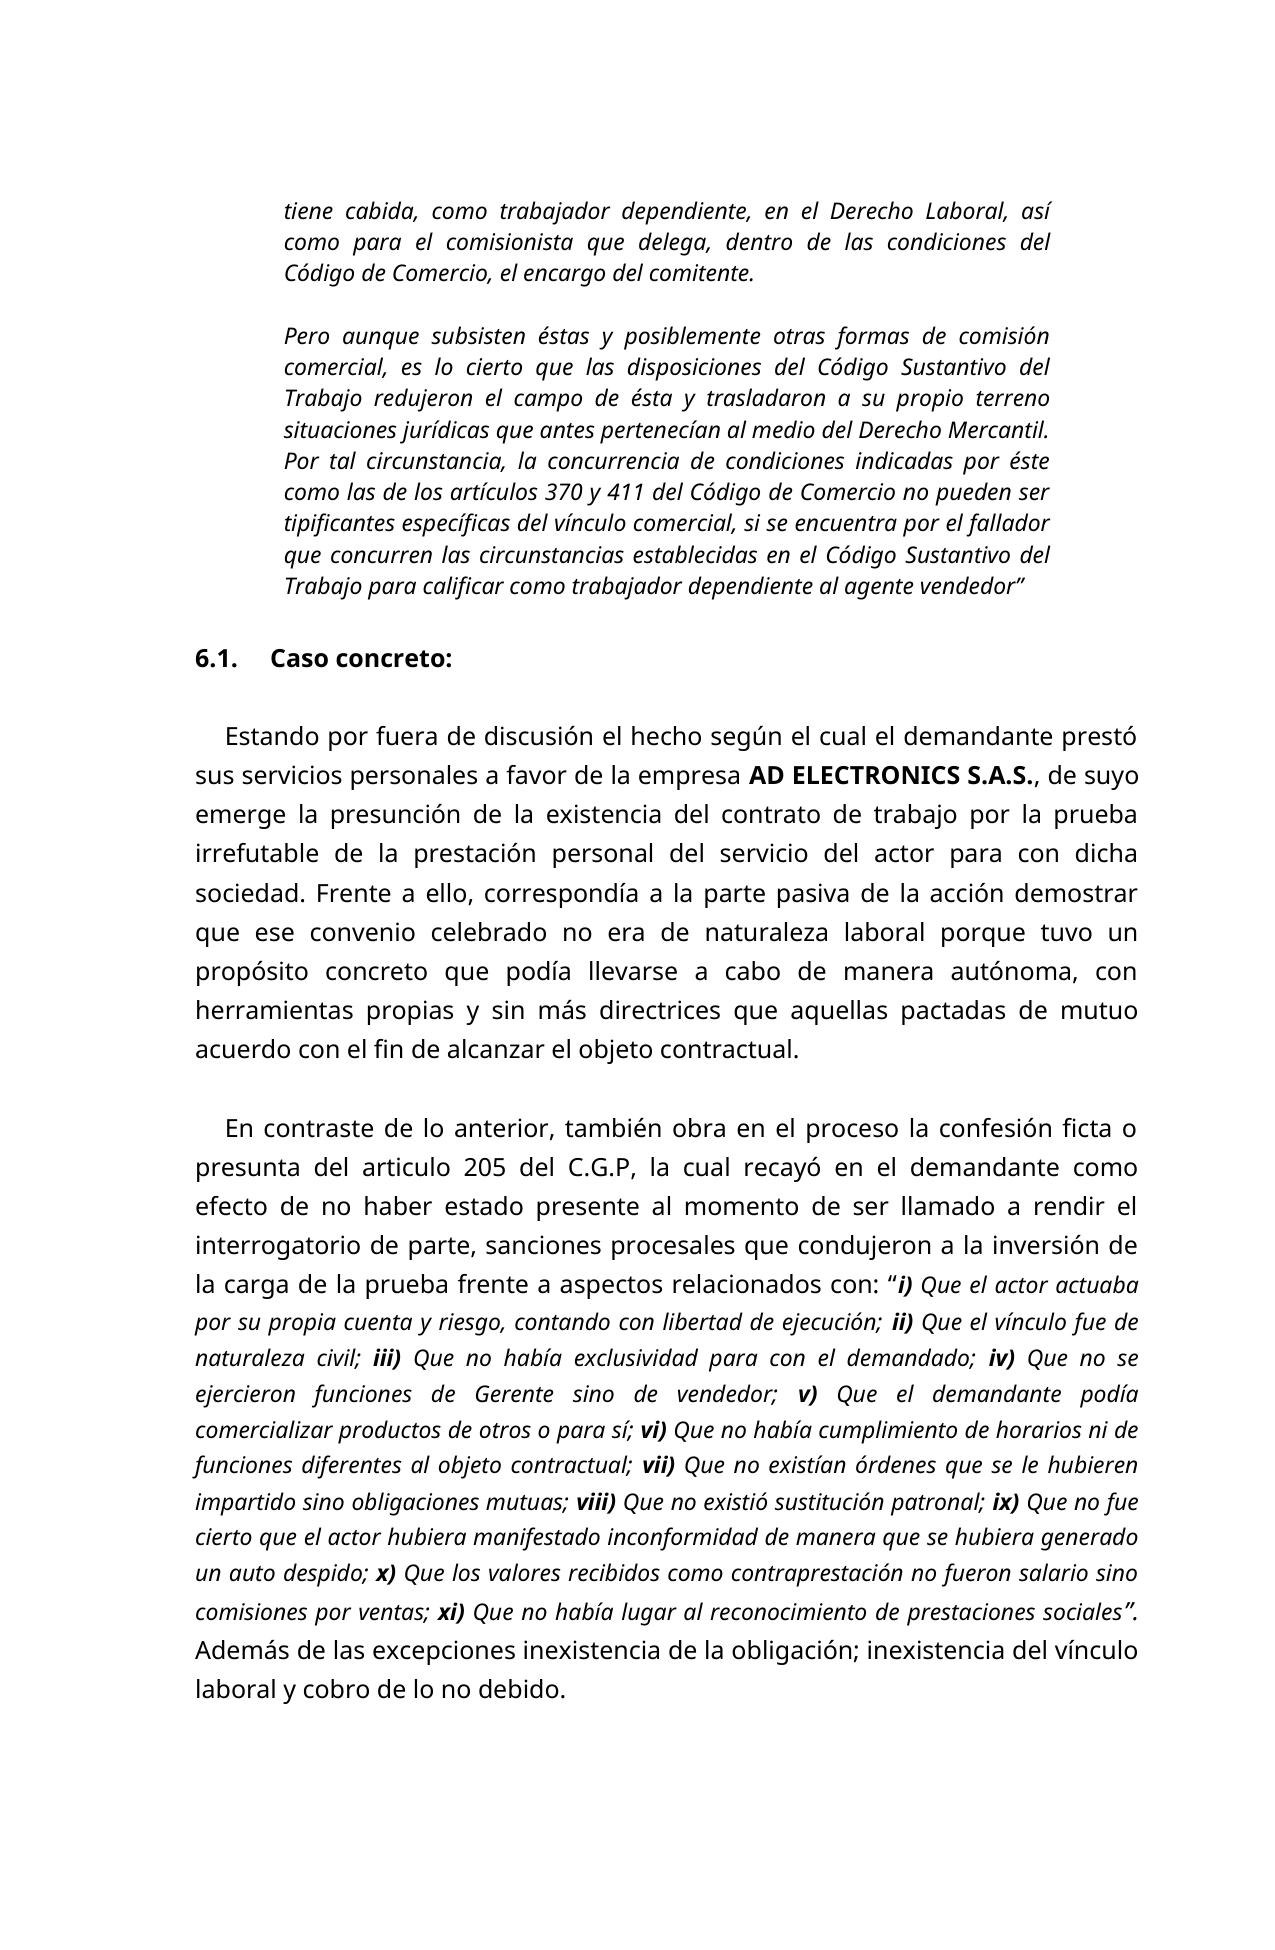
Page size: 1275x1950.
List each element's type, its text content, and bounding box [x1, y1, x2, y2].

text Estando por fuera de discusión el hecho según el cual el demandante prestó sus servicios personales a favor de la empresa AD ELECTRONICS S.A.S., de suyo emerge la presunción de la existencia del contrato de trabajo por la prueba irrefutable de la prestación personal del servicio del actor para con dicha sociedad. Frente a ello, correspondía a la parte pasiva de la acción demostrar que ese convenio celebrado no era de naturaleza laboral porque tuvo un propósito concreto que podía llevarse a cabo de manera autónoma, con herramientas propias y sin más directrices que aquellas pactadas de mutuo acuerdo con el fin de alcanzar el objeto contractual. [195, 719, 1139, 1066]
list Caso concreto: [195, 640, 1139, 674]
text En contraste de lo anterior, también obra en el proceso la confesión ficta o presunta del articulo 205 del C.G.P, la cual recayó en el demandante como efecto de no haber estado presente al momento de ser llamado a rendir el interrogatorio de parte, sanciones procesales que condujeron a la inversión de la carga de la prueba frente a aspectos relacionados con: “i) Que el actor actuaba por su propia cuenta y riesgo, contando con libertad de ejecución; ii) Que el vínculo fue de naturaleza civil; iii) Que no había exclusividad para con el demandado; iv) Que no se ejercieron funciones de Gerente sino de vendedor; v) Que el demandante podía comercializar productos de otros o para sí; vi) Que no había cumplimiento de horarios ni de funciones diferentes al objeto contractual; vii) Que no existían órdenes que se le hubieren impartido sino obligaciones mutuas; viii) Que no existió sustitución patronal; ix) Que no fue cierto que el actor hubiera manifestado inconformidad de manera que se hubiera generado un auto despido; x) Que los valores recibidos como contraprestación no fueron salario sino comisiones por ventas; xi) Que no había lugar al reconocimiento de prestaciones sociales”. Además de las excepciones inexistencia de la obligación; inexistencia del vínculo laboral y cobro de lo no debido. [195, 1110, 1139, 1706]
text Pero aunque subsisten éstas y posiblemente otras formas de comisión comercial, es lo cierto que las disposiciones del Código Sustantivo del Trabajo redujeron el campo de ésta y trasladaron a su propio terreno situaciones jurídicas que antes pertenecían al medio del Derecho Mercantil. Por tal circunstancia, la concurrencia de condiciones indicadas por éste como las de los artículos 370 y 411 del Código de Comercio no pueden ser tipificantes específicas del vínculo comercial, si se encuentra por el fallador que concurren las circunstancias establecidas en el Código Sustantivo del Trabajo para calificar como trabajador dependiente al agente vendedor” [283, 320, 1051, 601]
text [283, 195, 1051, 289]
